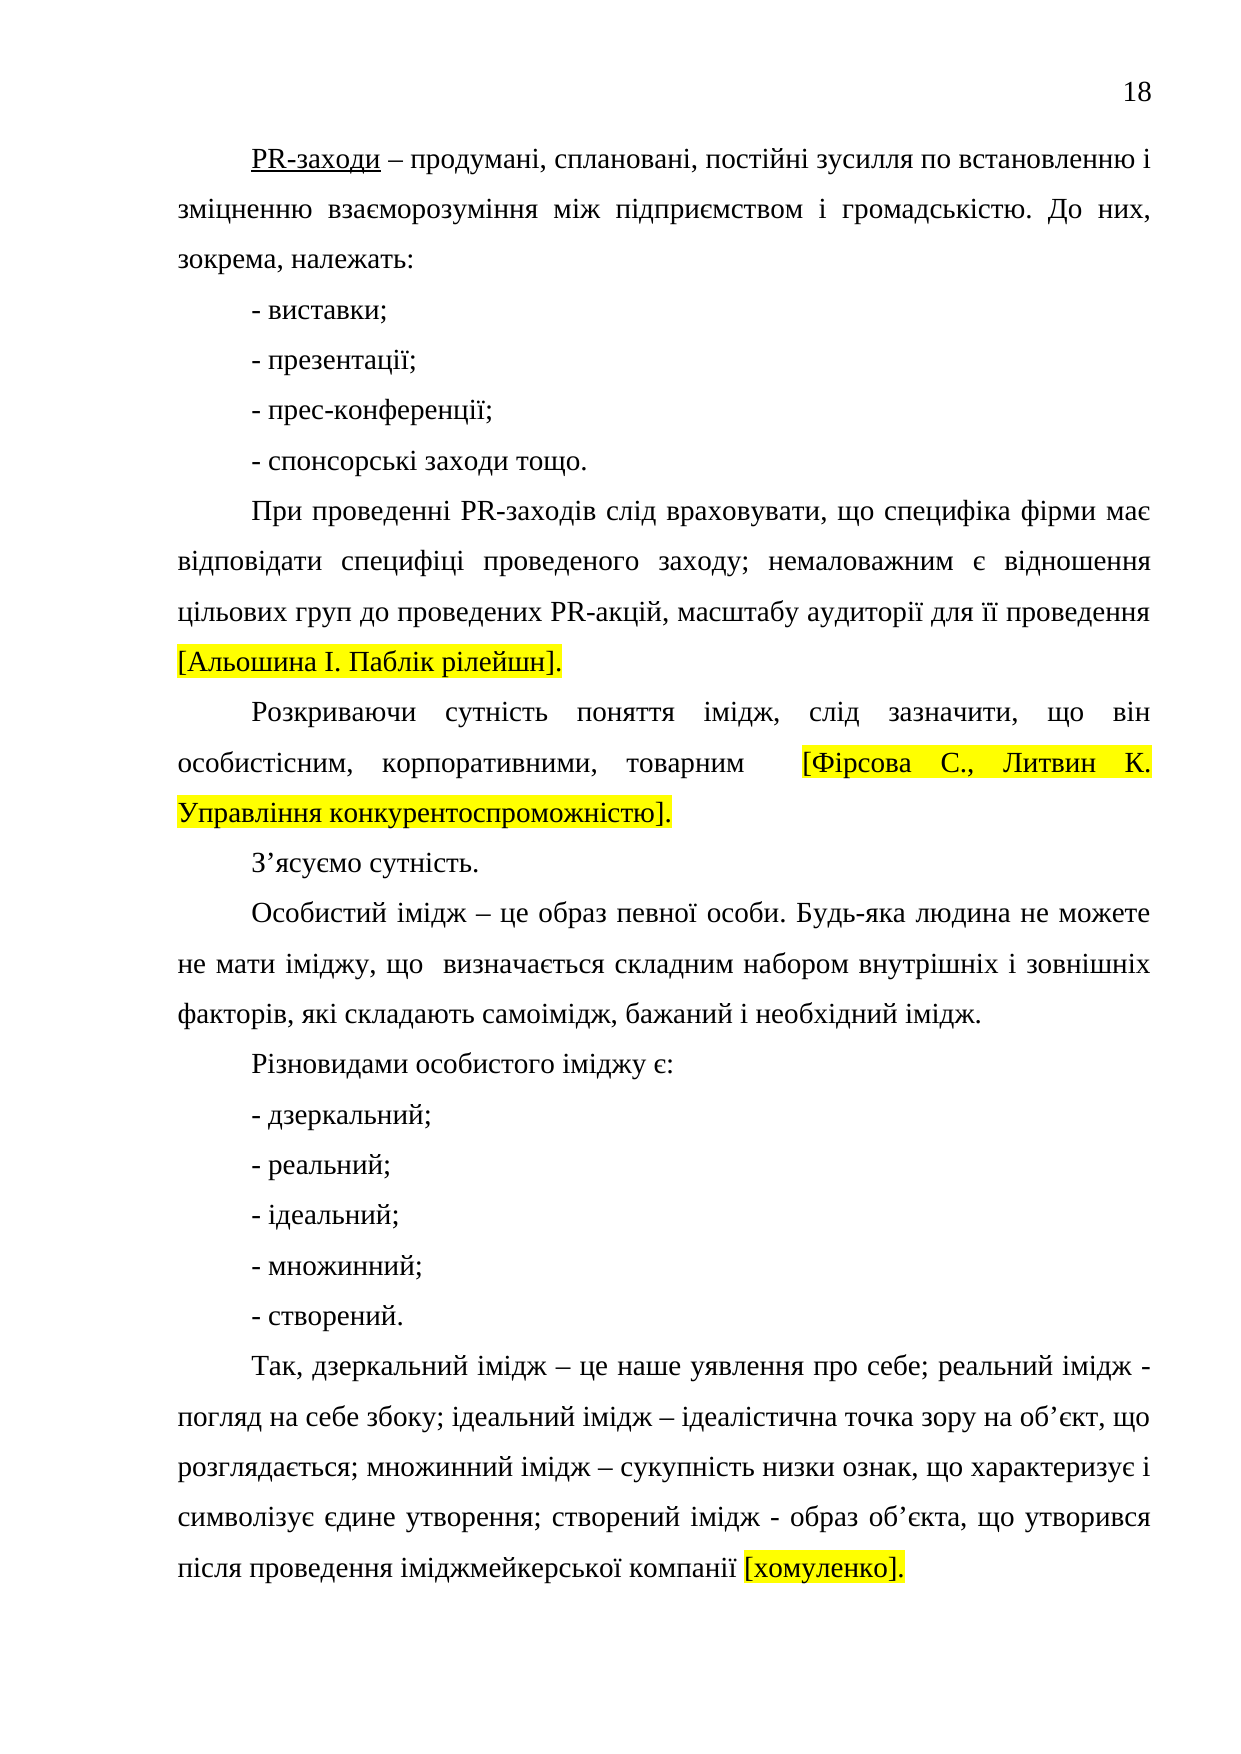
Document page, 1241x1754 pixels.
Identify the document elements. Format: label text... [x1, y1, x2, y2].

list Зʼясуємо сутність. [177, 845, 1152, 879]
list - ідеальний; [177, 1197, 1152, 1231]
list PR-заходи – продумані, сплановані, постійні зусилля по встановленню і зміцненню взаєморозуміння між підприємством і громадськістю. До них, зокрема, належать: [177, 141, 1152, 275]
list Особистий імідж – це образ певної особи. Будь-яка людина не можете не мати іміджу, що визначається складним набором внутрішніх і зовнішніх факторів, які складають самоімідж, бажаний і необхідний імідж. [177, 896, 1152, 1030]
list - виставки; [177, 292, 1152, 325]
list - прес-конференції; [177, 392, 1152, 426]
list - створений. [177, 1298, 1152, 1332]
list Розкриваючи сутність поняття імідж, слід зазначити, що він особистісним, корпоративними, товарним [Фірсова С., Литвин К. Управління конкурентоспроможністю]. [177, 694, 1152, 828]
list - спонсорські заходи тощо. [177, 443, 1152, 476]
list - дзеркальний; [177, 1097, 1152, 1130]
list Так, дзеркальний імідж – це наше уявлення про себе; реальний імідж - погляд на себе збоку; ідеальний імідж – ідеалістична точка зору на об’єкт, що розглядається; множинний імідж – сукупність низки ознак, що характеризує і символізує єдине утворення; створений імідж - образ об’єкта, що утворився після проведення іміджмейкерської компанії [хомуленко]. [177, 1348, 1152, 1583]
list - множинний; [177, 1248, 1152, 1281]
list - презентації; [177, 342, 1152, 376]
list Різновидами особистого іміджу є: [177, 1047, 1152, 1080]
list - реальний; [177, 1147, 1152, 1181]
list При проведенні PR-заходів слід враховувати, що специфіка фірми має відповідати специфіці проведеного заходу; немаловажним є відношення цільових груп до проведених PR-акцій, масштабу аудиторії для її проведення [Альошина І. Паблік рілейшн]. [177, 493, 1152, 678]
